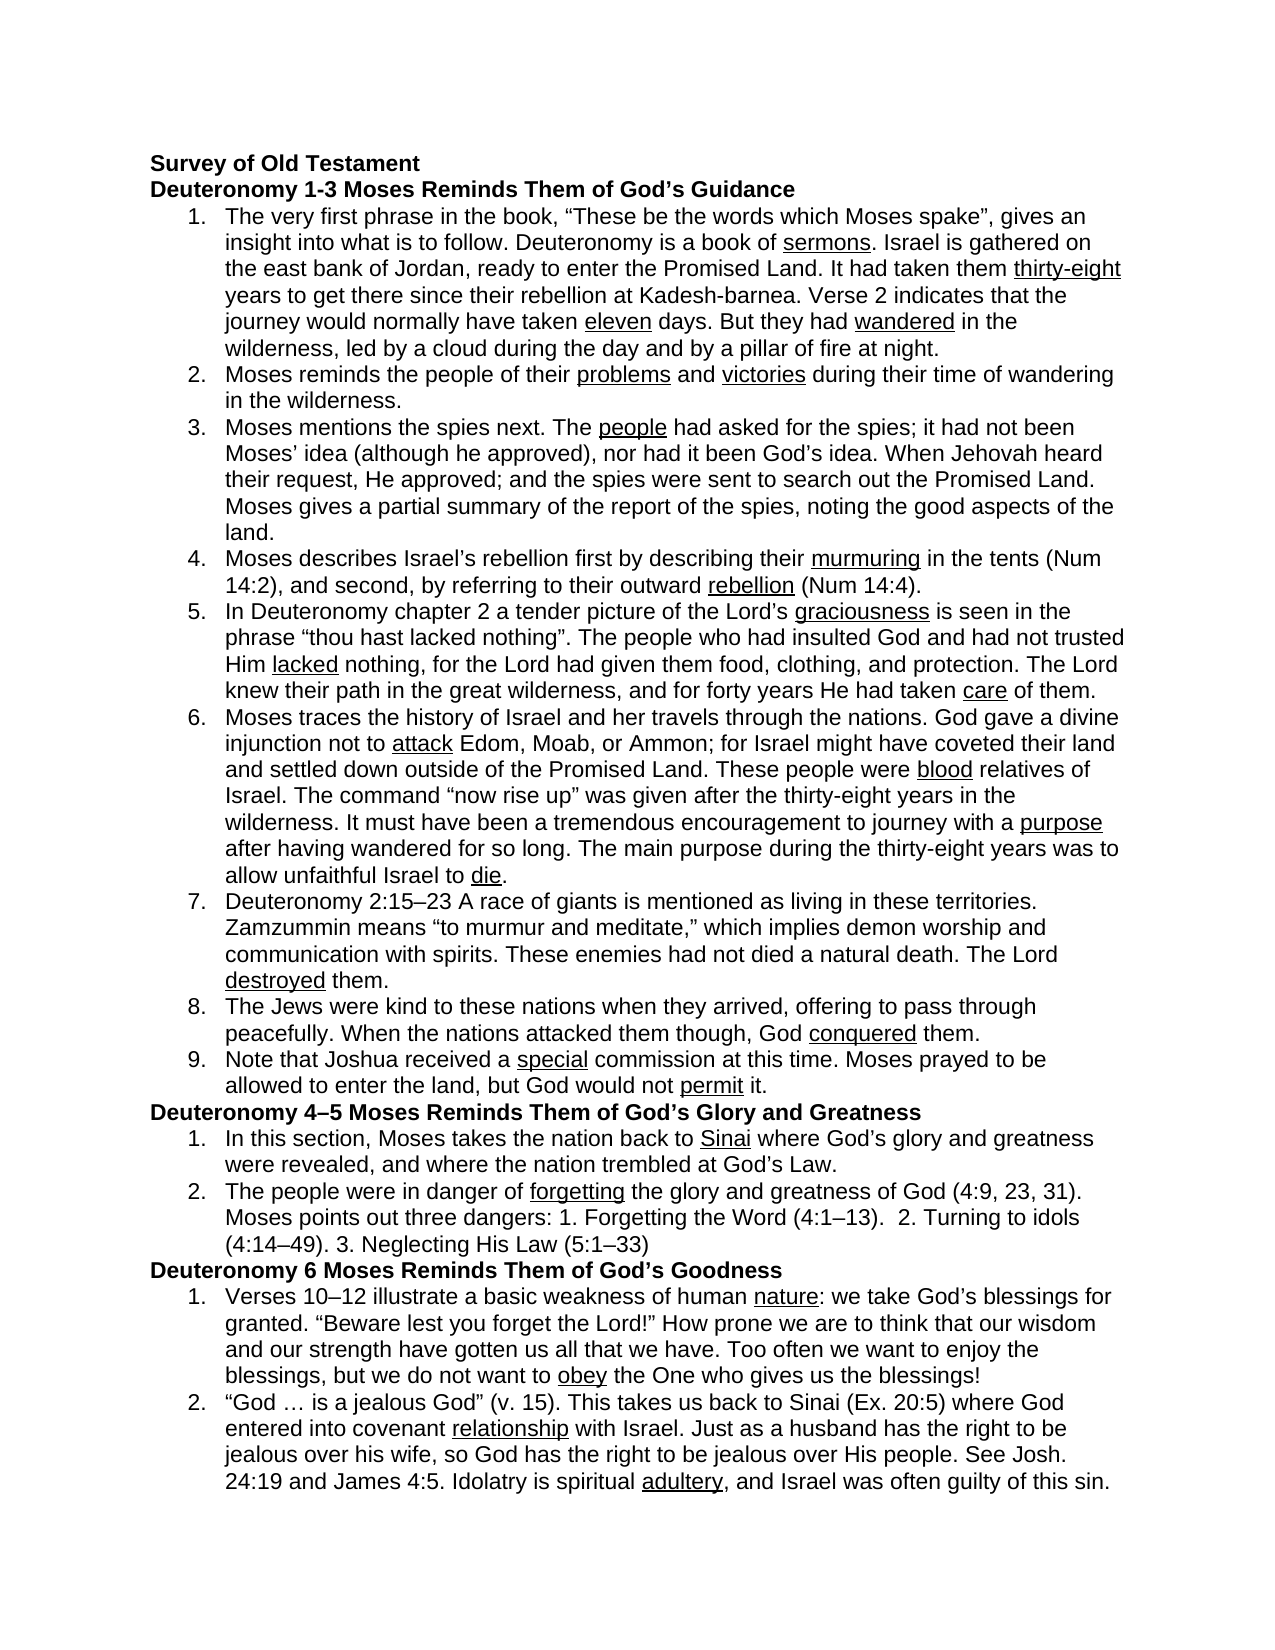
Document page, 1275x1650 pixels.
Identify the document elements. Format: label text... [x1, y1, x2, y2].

list “God … is a jealous God” (v. 15). This takes us back to Sinai (Ex. 20:5) where God entered into covenant relationship with Israel. Just as a husband has the right to be jealous over his wife, so God has the right to be jealous over His people. See Josh. 24:19 and James 4:5. Idolatry is spiritual adultery, and Israel was often guilty of this sin. [187, 1389, 1125, 1494]
list Deuteronomy 2:15–23 A race of giants is mentioned as living in these territories. Zamzummin means “to murmur and meditate,” which implies demon worship and communication with spirits. These enemies had not died a natural death. The Lord destroyed them. [187, 888, 1125, 993]
text Deuteronomy 1-3 Moses Reminds Them of God’s Guidance [150, 176, 1125, 203]
list Moses traces the history of Israel and her travels through the nations. God gave a divine injunction not to attack Edom, Moab, or Ammon; for Israel might have coveted their land and settled down outside of the Promised Land. These people were blood relatives of Israel. The command “now rise up” was given after the thirty-eight years in the wilderness. It must have been a tremendous encouragement to journey with a purpose after having wandered for so long. The main purpose during the thirty-eight years was to allow unfaithful Israel to die. [187, 703, 1125, 888]
text Deuteronomy 6 Moses Reminds Them of God’s Goodness [150, 1257, 1125, 1283]
list Verses 10–12 illustrate a basic weakness of human nature: we take God’s blessings for granted. “Beware lest you forget the Lord!” How prone we are to think that our wisdom and our strength have gotten us all that we have. Too often we want to enjoy the blessings, but we do not want to obey the One who gives us the blessings! [187, 1283, 1125, 1389]
list Moses mentions the spies next. The people had asked for the spies; it had not been Moses’ idea (although he approved), nor had it been God’s idea. When Jehovah heard their request, He approved; and the spies were sent to search out the Promised Land. Moses gives a partial summary of the report of the spies, noting the good aspects of the land. [187, 413, 1125, 545]
list Moses reminds the people of their problems and victories during their time of wandering in the wilderness. [187, 361, 1125, 413]
list In this section, Moses takes the nation back to Sinai where God’s glory and greatness were revealed, and where the nation trembled at God’s Law. [187, 1125, 1125, 1178]
list The people were in danger of forgetting the glory and greatness of God (4:9, 23, 31). Moses points out three dangers: 1. Forgetting the Word (4:1–13). 2. Turning to idols (4:14–49). 3. Neglecting His Law (5:1–33) [187, 1178, 1125, 1257]
text Deuteronomy 4–5 Moses Reminds Them of God’s Glory and Greatness [150, 1099, 1125, 1125]
text Survey of Old Testament [150, 150, 1125, 176]
list The Jews were kind to these nations when they arrived, offering to pass through peacefully. When the nations attacked them though, God conquered them. [187, 993, 1125, 1046]
list The very first phrase in the book, “These be the words which Moses spake”, gives an insight into what is to follow. Deuteronomy is a book of sermons. Israel is gathered on the east bank of Jordan, ready to enter the Promised Land. It had taken them thirty-eight years to get there since their rebellion at Kadesh-barnea. Verse 2 indicates that the journey would normally have taken eleven days. But they had wandered in the wilderness, led by a cloud during the day and by a pillar of fire at night. [187, 203, 1125, 361]
list Moses describes Israel’s rebellion first by describing their murmuring in the tents (Num 14:2), and second, by referring to their outward rebellion (Num 14:4). [187, 545, 1125, 598]
list Note that Joshua received a special commission at this time. Moses prayed to be allowed to enter the land, but God would not permit it. [187, 1046, 1125, 1099]
list In Deuteronomy chapter 2 a tender picture of the Lord’s graciousness is seen in the phrase “thou hast lacked nothing”. The people who had insulted God and had not trusted Him lacked nothing, for the Lord had given them food, clothing, and protection. The Lord knew their path in the great wilderness, and for forty years He had taken care of them. [187, 598, 1125, 703]
